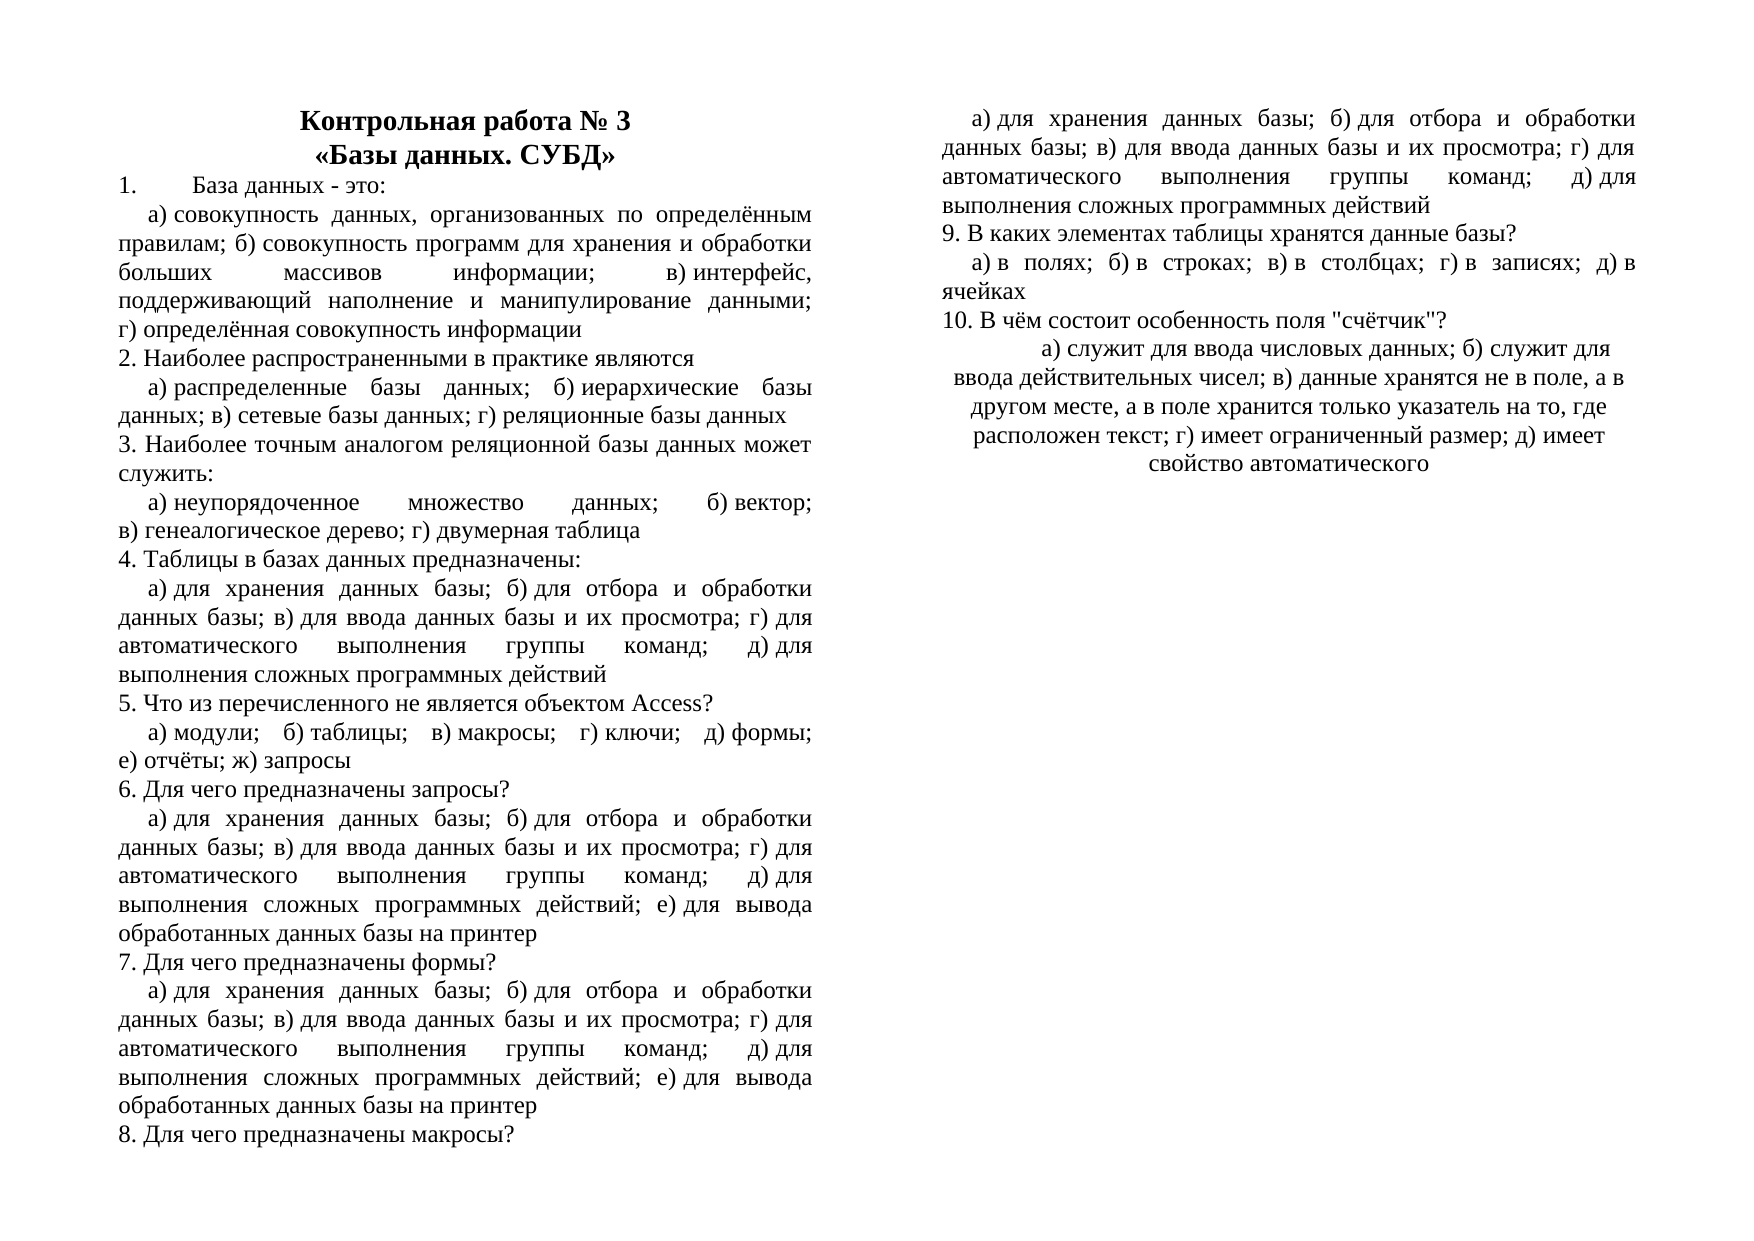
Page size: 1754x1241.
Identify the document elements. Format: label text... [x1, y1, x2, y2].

text а) модули; б) таблицы; в) макросы; г) ключи; д) формы; е) отчёты; ж) запросы [118, 717, 812, 774]
text «Базы данных. СУБД» [118, 137, 812, 171]
text 3. Наиболее точным аналогом реляционной базы данных может служить: [118, 429, 812, 487]
text а) распределенные базы данных; б) иерархические базы данных; в) сетевые базы данных; г) реляционные базы данных [118, 372, 812, 429]
text 7. Для чего предназначены формы? [118, 947, 812, 976]
text а) неупорядоченное множество данных; б) вектор; в) генеалогическое дерево; г) двумерная таблица [118, 487, 812, 544]
text а) для хранения данных базы; б) для отбора и обработки данных базы; в) для ввода данных базы и их просмотра; г) для автоматического выполнения группы команд; д) для выполнения сложных программных действий [118, 573, 812, 688]
text а) в полях; б) в строках; в) в столбцах; г) в записях; д) в ячейках [942, 247, 1636, 305]
text Контрольная работа № 3 [118, 103, 812, 137]
text 10. В чём состоит особенность поля "счётчик"? [942, 305, 1636, 333]
text а) служит для ввода числовых данных; б) служит для ввода действительных чисел; в) данные хранятся не в поле, а в другом месте, а в поле хранится только указатель на то, где расположен текст; г) имеет ограниченный размер; д) имеет свойство автоматического [942, 333, 1636, 477]
list а) совокупность данных, организованных по определённым правилам; б) совокупность программ для хранения и обработки больших массивов информации; в) интерфейс, поддерживающий наполнение и манипулирование данными; г) определённая совокупность информации [118, 199, 812, 343]
text 5. Что из перечисленного не является объектом Access? [118, 688, 812, 717]
text 2. Наиболее распространенными в практике являются [118, 343, 812, 372]
list База данных - это: [118, 171, 812, 199]
text а) для хранения данных базы; б) для отбора и обработки данных базы; в) для ввода данных базы и их просмотра; г) для автоматического выполнения группы команд; д) для выполнения сложных программных действий; е) для вывода обработанных данных базы на принтер [118, 803, 812, 947]
text 4. Таблицы в базах данных предназначены: [118, 544, 812, 573]
text а) для хранения данных базы; б) для отбора и обработки данных базы; в) для ввода данных базы и их просмотра; г) для автоматического выполнения группы команд; д) для выполнения сложных программных действий; е) для вывода обработанных данных базы на принтер [118, 976, 812, 1119]
text 8. Для чего предназначены макросы? [118, 1119, 812, 1148]
text 6. Для чего предназначены запросы? [118, 774, 812, 803]
text а) для хранения данных базы; б) для отбора и обработки данных базы; в) для ввода данных базы и их просмотра; г) для автоматического выполнения группы команд; д) для выполнения сложных программных действий [942, 103, 1636, 218]
text 9. В каких элементах таблицы хранятся данные базы? [942, 218, 1636, 247]
